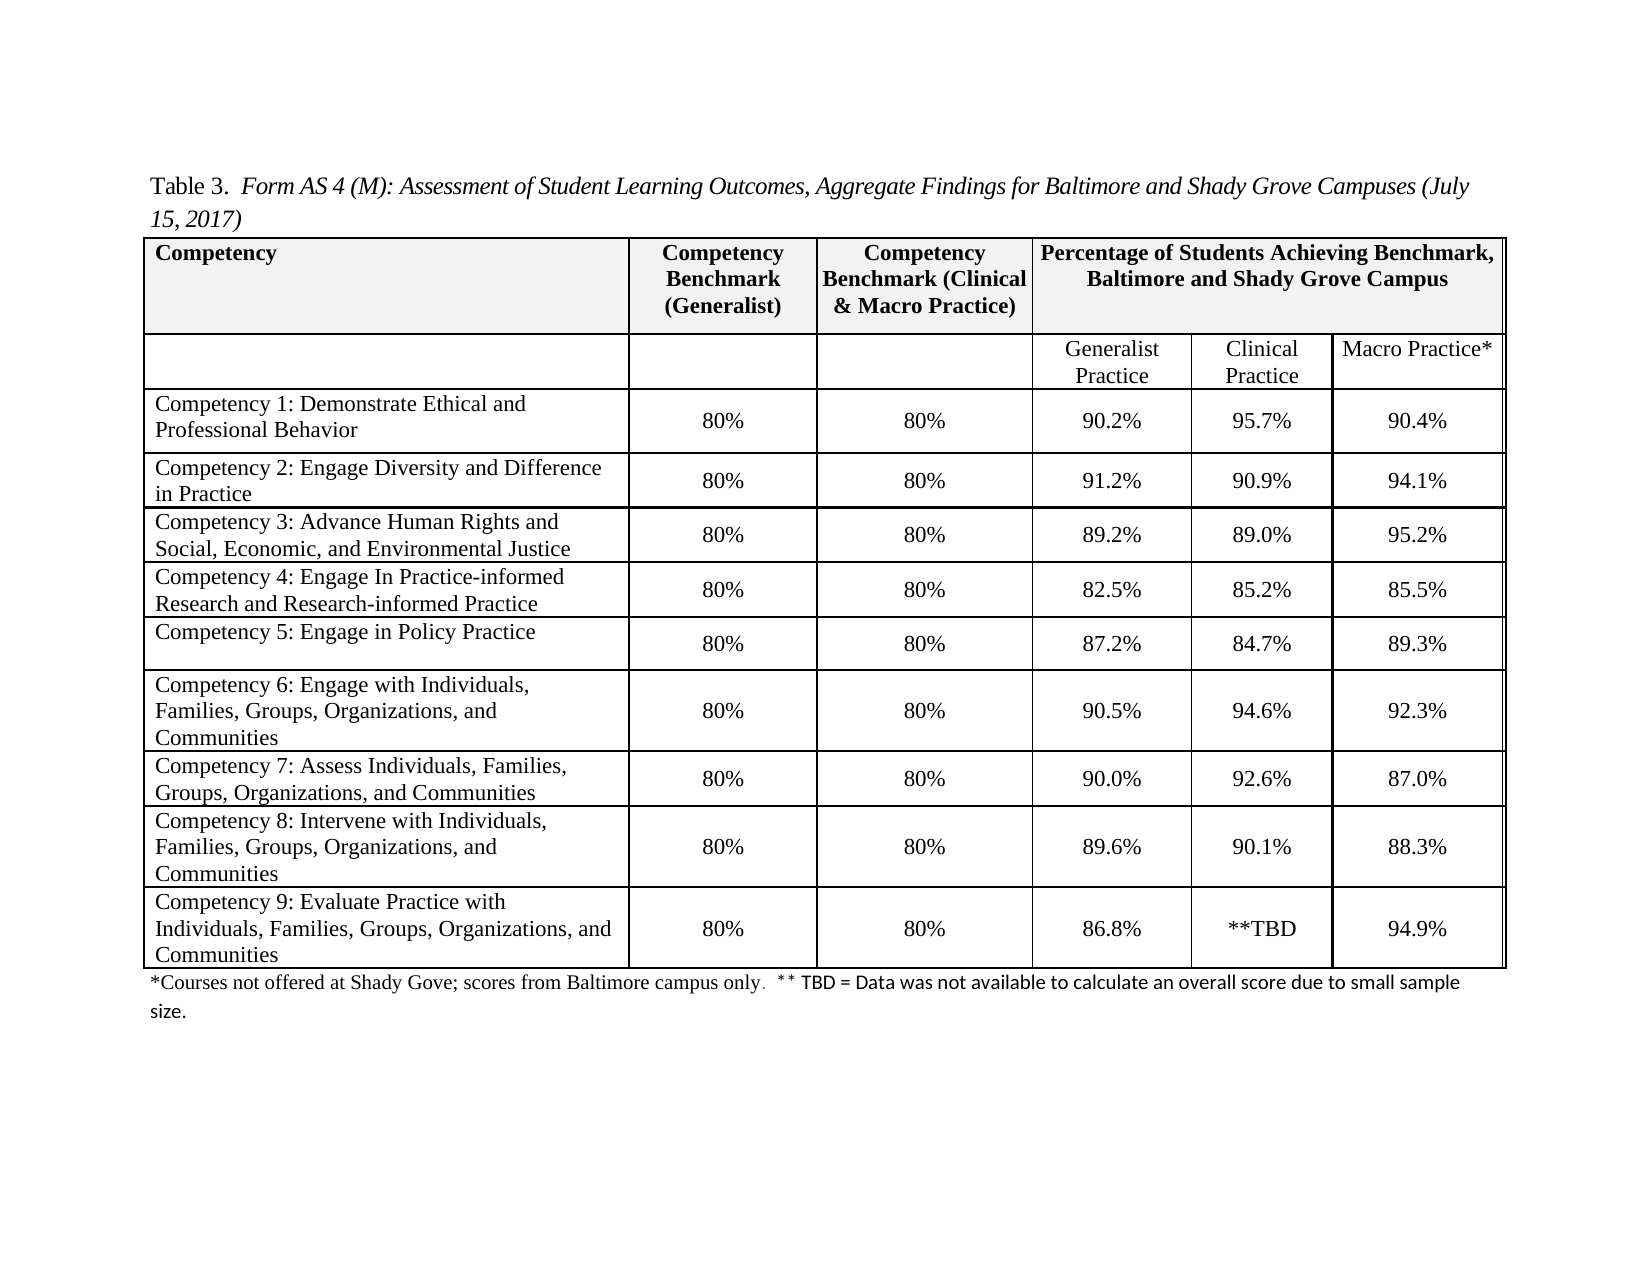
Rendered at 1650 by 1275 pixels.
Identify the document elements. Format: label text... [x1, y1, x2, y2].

table_cell 80% [818, 888, 1032, 967]
table_cell [630, 335, 816, 388]
table_cell 94.9% [1334, 888, 1502, 967]
text Table 3. Form AS 4 (M): Assessment of Student Learning Outcomes, Aggregate Findings for Baltimore and Shady Grove Campuses (July 15, 2017) [150, 171, 1500, 233]
table_cell [145, 335, 628, 388]
table_cell 95.2% [1334, 509, 1502, 561]
table_cell 90.0% [1033, 752, 1191, 805]
table_cell 80% [818, 752, 1032, 805]
table_cell 80% [630, 671, 816, 750]
table_cell 80% [630, 752, 816, 805]
table_cell 80% [818, 454, 1032, 506]
table_cell 80% [630, 618, 816, 669]
table_cell 80% [818, 807, 1032, 886]
table_cell 90.9% [1192, 454, 1331, 506]
table_cell 91.2% [1033, 454, 1191, 506]
table_header Percentage of Students Achieving Benchmark, Baltimore and Shady Grove Campus [1033, 239, 1502, 333]
table_cell 95.7% [1192, 390, 1331, 452]
table_cell 80% [818, 671, 1032, 750]
table_cell 80% [818, 390, 1032, 452]
table_cell Generalist Practice [1033, 335, 1191, 388]
table_cell 86.8% [1033, 888, 1191, 967]
table_cell 87.2% [1033, 618, 1191, 669]
table_cell 80% [630, 888, 816, 967]
table_header Competency Benchmark (Generalist) [630, 239, 816, 333]
text *Courses not offered at Shady Gove; scores from Baltimore campus only. ** TBD = Data was not available to calculate an overall score due to small sample size. [150, 969, 1500, 1024]
table_cell 80% [630, 509, 816, 561]
table_cell [818, 335, 1032, 388]
table_cell Competency 6: Engage with Individuals, Families, Groups, Organizations, and Communities [145, 671, 628, 750]
table_cell 89.0% [1192, 509, 1331, 561]
table_cell 87.0% [1334, 752, 1502, 805]
table_cell 80% [630, 390, 816, 452]
table_cell Competency 4: Engage In Practice-informed Research and Research-informed Practice [145, 563, 628, 616]
table_cell 85.5% [1334, 563, 1502, 616]
table_cell Macro Practice* [1334, 335, 1502, 388]
table_cell 80% [630, 563, 816, 616]
table_cell Competency 5: Engage in Policy Practice [145, 618, 628, 669]
table_cell 90.5% [1033, 671, 1191, 750]
table_cell Competency 2: Engage Diversity and Difference in Practice [145, 454, 628, 506]
table_header Competency Benchmark (Clinical & Macro Practice) [818, 239, 1032, 333]
table_cell 90.4% [1334, 390, 1502, 452]
table_cell Competency 8: Intervene with Individuals, Families, Groups, Organizations, and Communities [145, 807, 628, 886]
table_header Competency [145, 239, 628, 333]
table_cell 94.1% [1334, 454, 1502, 506]
table_cell 92.6% [1192, 752, 1331, 805]
table_cell Competency 9: Evaluate Practice with Individuals, Families, Groups, Organizations, and Communities [145, 888, 628, 967]
table_cell 80% [818, 509, 1032, 561]
table_cell 90.2% [1033, 390, 1191, 452]
table_cell 85.2% [1192, 563, 1331, 616]
table_cell Competency 7: Assess Individuals, Families, Groups, Organizations, and Communities [145, 752, 628, 805]
table_cell **TBD [1192, 888, 1331, 967]
table_cell Clinical Practice [1192, 335, 1331, 388]
table_cell Competency 3: Advance Human Rights and Social, Economic, and Environmental Justice [145, 509, 628, 561]
table_cell 89.2% [1033, 509, 1191, 561]
table_cell 84.7% [1192, 618, 1331, 669]
table_cell Competency 1: Demonstrate Ethical and Professional Behavior [145, 390, 628, 452]
table_cell 82.5% [1033, 563, 1191, 616]
table_cell 80% [630, 807, 816, 886]
table_cell 90.1% [1192, 807, 1331, 886]
table_cell 80% [630, 454, 816, 506]
table_cell 92.3% [1334, 671, 1502, 750]
table_cell 88.3% [1334, 807, 1502, 886]
table_cell 80% [818, 563, 1032, 616]
table_cell 80% [818, 618, 1032, 669]
table_cell 94.6% [1192, 671, 1331, 750]
table_cell 89.6% [1033, 807, 1191, 886]
table_cell 89.3% [1334, 618, 1502, 669]
